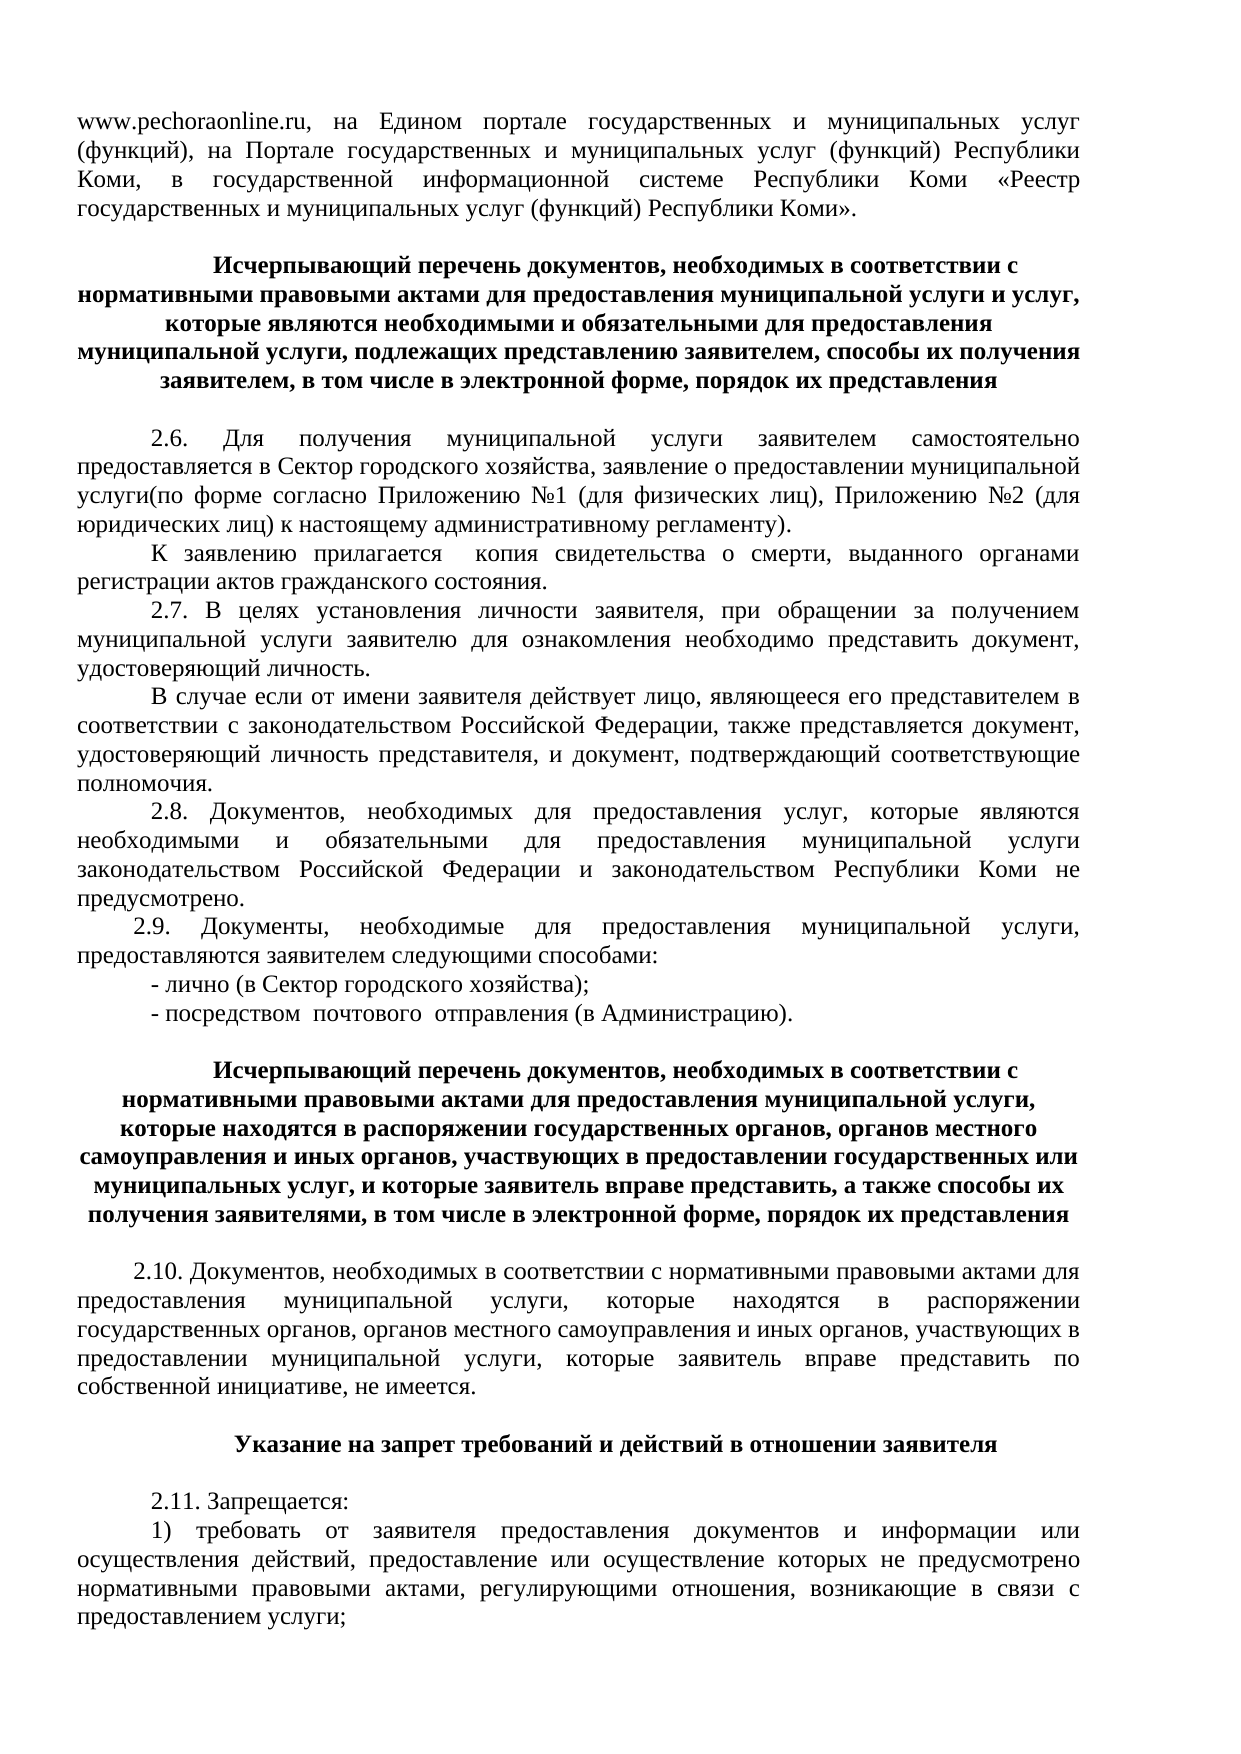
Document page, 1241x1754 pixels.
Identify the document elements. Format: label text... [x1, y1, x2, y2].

text 2.10. Документов, необходимых в соответствии с нормативными правовыми актами для предоставления муниципальной услуги, которые находятся в распоряжении государственных органов, органов местного самоуправления и иных органов, участвующих в предоставлении муниципальной услуги, которые заявитель вправе представить по собственной инициативе, не имеется. [77, 1256, 1081, 1400]
text Исчерпывающий перечень документов, необходимых в соответствии с нормативными правовыми актами для предоставления муниципальной услуги и услуг, которые являются необходимыми и обязательными для предоставления муниципальной услуги, подлежащих представлению заявителем, способы их получения заявителем, в том числе в электронной форме, порядок их представления [77, 250, 1081, 394]
text К заявлению прилагается копия свидетельства о смерти, выданного органами регистрации актов гражданского состояния. [77, 538, 1081, 595]
text 2.11. Запрещается: [77, 1486, 1081, 1515]
text Исчерпывающий перечень документов, необходимых в соответствии с нормативными правовыми актами для предоставления муниципальной услуги, которые находятся в распоряжении государственных органов, органов местного самоуправления и иных органов, участвующих в предоставлении государственных или муниципальных услуг, и которые заявитель вправе представить, а также способы их получения заявителями, в том числе в электронной форме, порядок их представления [77, 1055, 1081, 1228]
text - посредством почтового отправления (в Администрацию). [77, 998, 1081, 1026]
text 2.7. В целях установления личности заявителя, при обращении за получением муниципальной услуги заявителю для ознакомления необходимо представить документ, удостоверяющий личность. [77, 595, 1081, 681]
text Указание на запрет требований и действий в отношении заявителя [77, 1429, 1081, 1458]
text - лично (в Сектор городского хозяйства); [77, 969, 1081, 998]
text В случае если от имени заявителя действует лицо, являющееся его представителем в соответствии с законодательством Российской Федерации, также представляется документ, удостоверяющий личность представителя, и документ, подтверждающий соответствующие полномочия. [77, 681, 1081, 796]
text 1) требовать от заявителя предоставления документов и информации или осуществления действий, предоставление или осуществление которых не предусмотрено нормативными правовыми актами, регулирующими отношения, возникающие в связи с предоставлением услуги; [77, 1515, 1081, 1630]
text 2.9. Документы, необходимые для предоставления муниципальной услуги, предоставляются заявителем следующими способами: [77, 911, 1081, 969]
text 2.8. Документов, необходимых для предоставления услуг, которые являются необходимыми и обязательными для предоставления муниципальной услуги законодательством Российской Федерации и законодательством Республики Коми не предусмотрено. [77, 796, 1081, 911]
text 2.6. Для получения муниципальной услуги заявителем самостоятельно предоставляется в Сектор городского хозяйства, заявление о предоставлении муниципальной услуги(по форме согласно Приложению №1 (для физических лиц), Приложению №2 (для юридических лиц) к настоящему административному регламенту). [77, 423, 1081, 538]
